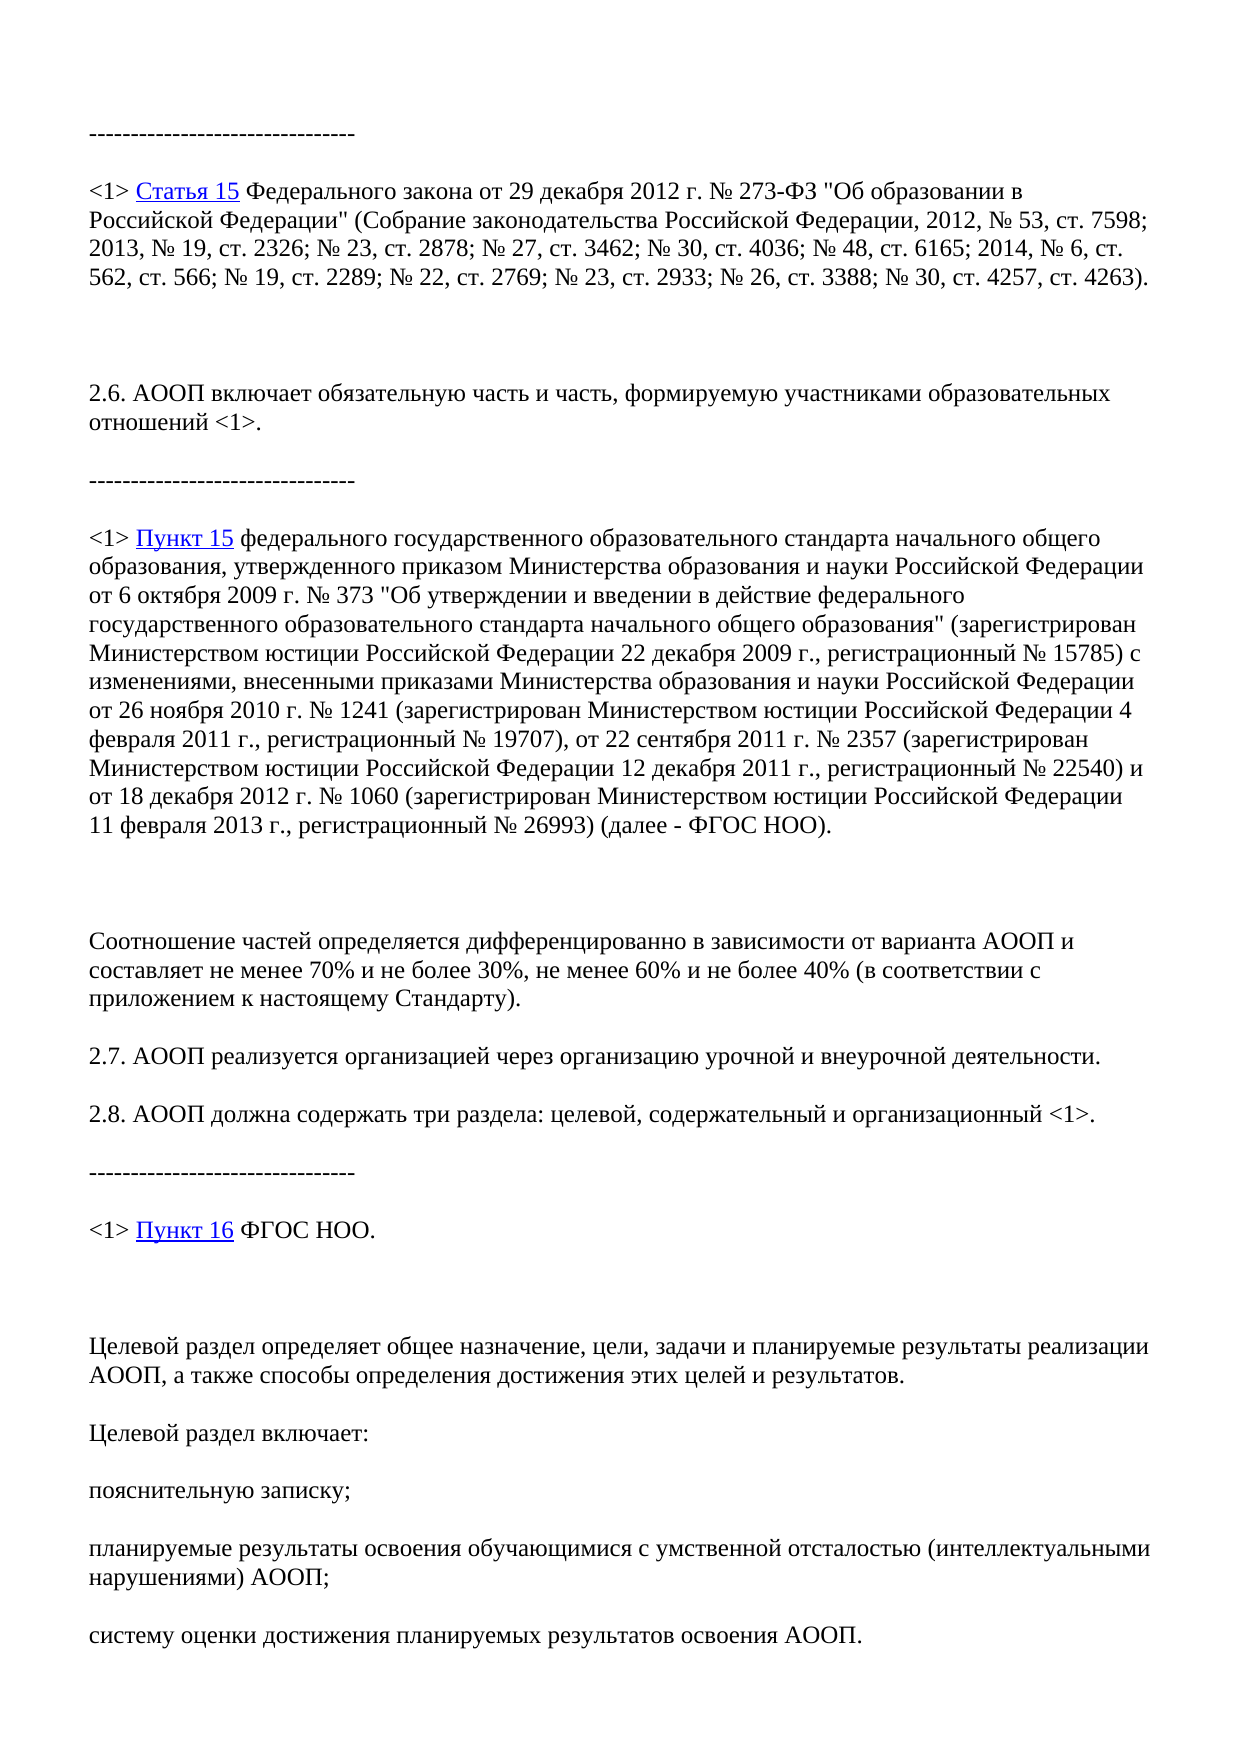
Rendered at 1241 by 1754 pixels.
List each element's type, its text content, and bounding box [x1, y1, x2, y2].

text 2.7. АООП реализуется организацией через организацию урочной и внеурочной деятельности. [89, 1041, 1152, 1070]
text 2.8. АООП должна содержать три раздела: целевой, содержательный и организационный <1>. [89, 1099, 1152, 1128]
text -------------------------------- [89, 118, 1152, 147]
text Целевой раздел определяет общее назначение, цели, задачи и планируемые результаты реализации АООП, а также способы определения достижения этих целей и результатов. [89, 1331, 1152, 1388]
text <1> Статья 15 Федерального закона от 29 декабря 2012 г. № 273-ФЗ "Об образовании в Российской Федерации" (Собрание законодательства Российской Федерации, 2012, № 53, ст. 7598; 2013, № 19, ст. 2326; № 23, ст. 2878; № 27, ст. 3462; № 30, ст. 4036; № 48, ст. 6165; 2014, № 6, ст. 562, ст. 566; № 19, ст. 2289; № 22, ст. 2769; № 23, ст. 2933; № 26, ст. 3388; № 30, ст. 4257, ст. 4263). [89, 176, 1152, 291]
text -------------------------------- [89, 465, 1152, 493]
text <1> Пункт 16 ФГОС НОО. [89, 1215, 1152, 1244]
text <1> Пункт 15 федерального государственного образовательного стандарта начального общего образования, утвержденного приказом Министерства образования и науки Российской Федерации от 6 октября 2009 г. № 373 "Об утверждении и введении в действие федерального государственного образовательного стандарта начального общего образования" (зарегистрирован Министерством юстиции Российской Федерации 22 декабря 2009 г., регистрационный № 15785) с изменениями, внесенными приказами Министерства образования и науки Российской Федерации от 26 ноября 2010 г. № 1241 (зарегистрирован Министерством юстиции Российской Федерации 4 февраля 2011 г., регистрационный № 19707), от 22 сентября 2011 г. № 2357 (зарегистрирован Министерством юстиции Российской Федерации 12 декабря 2011 г., регистрационный № 22540) и от 18 декабря 2012 г. № 1060 (зарегистрирован Министерством юстиции Российской Федерации 11 февраля 2013 г., регистрационный № 26993) (далее - ФГОС НОО). [89, 523, 1152, 839]
text систему оценки достижения планируемых результатов освоения АООП. [89, 1620, 1152, 1649]
text Целевой раздел включает: [89, 1418, 1152, 1446]
text планируемые результаты освоения обучающимися с умственной отсталостью (интеллектуальными нарушениями) АООП; [89, 1533, 1152, 1591]
text пояснительную записку; [89, 1476, 1152, 1504]
text Соотношение частей определяется дифференцированно в зависимости от варианта АООП и составляет не менее 70% и не более 30%, не менее 60% и не более 40% (в соответствии с приложением к настоящему Стандарту). [89, 926, 1152, 1012]
text -------------------------------- [89, 1157, 1152, 1186]
text 2.6. АООП включает обязательную часть и часть, формируемую участниками образовательных отношений <1>. [89, 378, 1152, 436]
